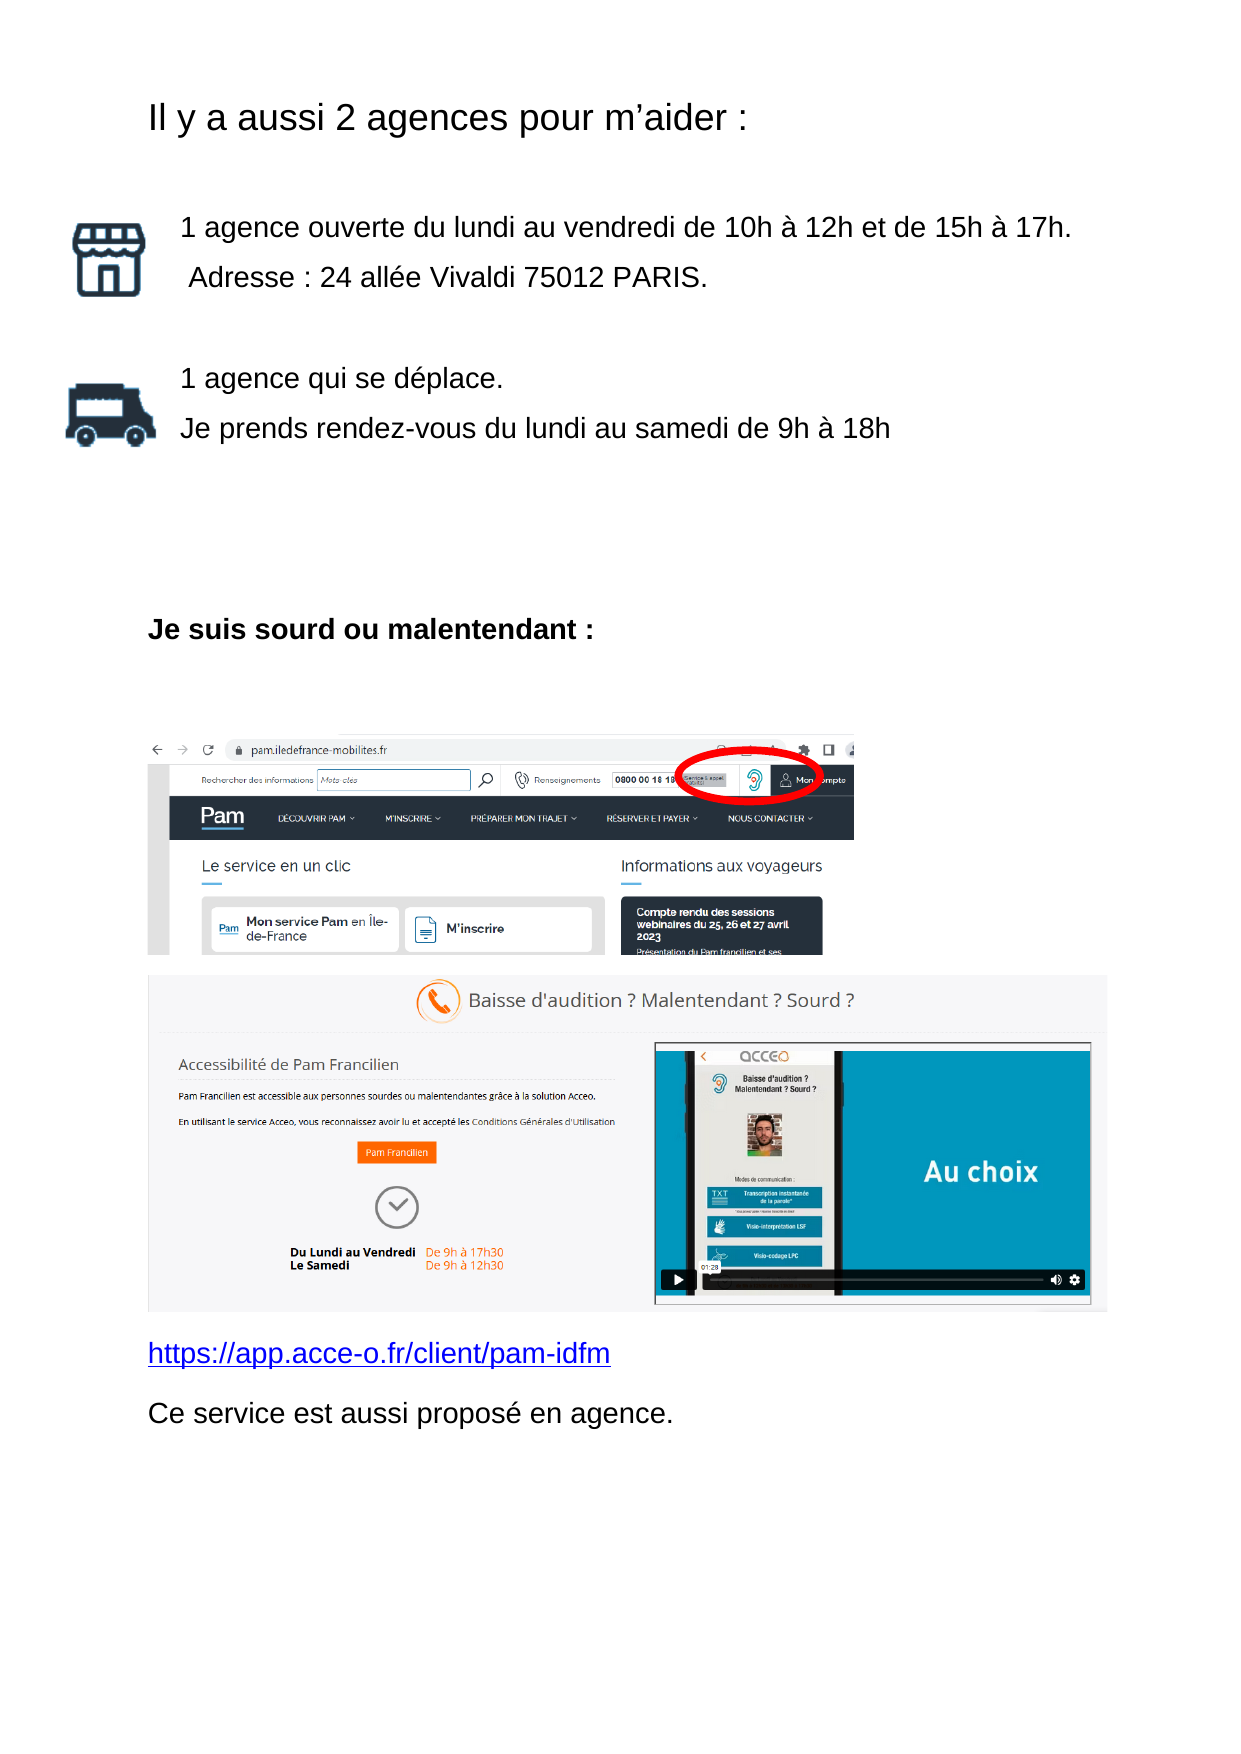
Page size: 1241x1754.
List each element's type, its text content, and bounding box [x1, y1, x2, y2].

picture [29, 362, 175, 474]
text Il y a aussi 2 agences pour m’aider : [148, 95, 1107, 138]
text Je suis sourd ou malentendant : [148, 612, 1107, 646]
text 1 agence ouverte du lundi au vendredi de 10h à 12h et de 15h à 17h. Adresse : 24 allée Vivaldi 75012 PARIS. [163, 210, 1107, 293]
picture [147, 734, 854, 955]
text https://app.acce-o.fr/client/pam-idfm [148, 1336, 1107, 1370]
text Ce service est aussi proposé en agence. [148, 1396, 1107, 1429]
picture [147, 975, 1108, 1312]
picture [48, 202, 163, 318]
text 1 agence qui se déplace. Je prends rendez-vous du lundi au samedi de 9h à 18h [148, 361, 1107, 495]
